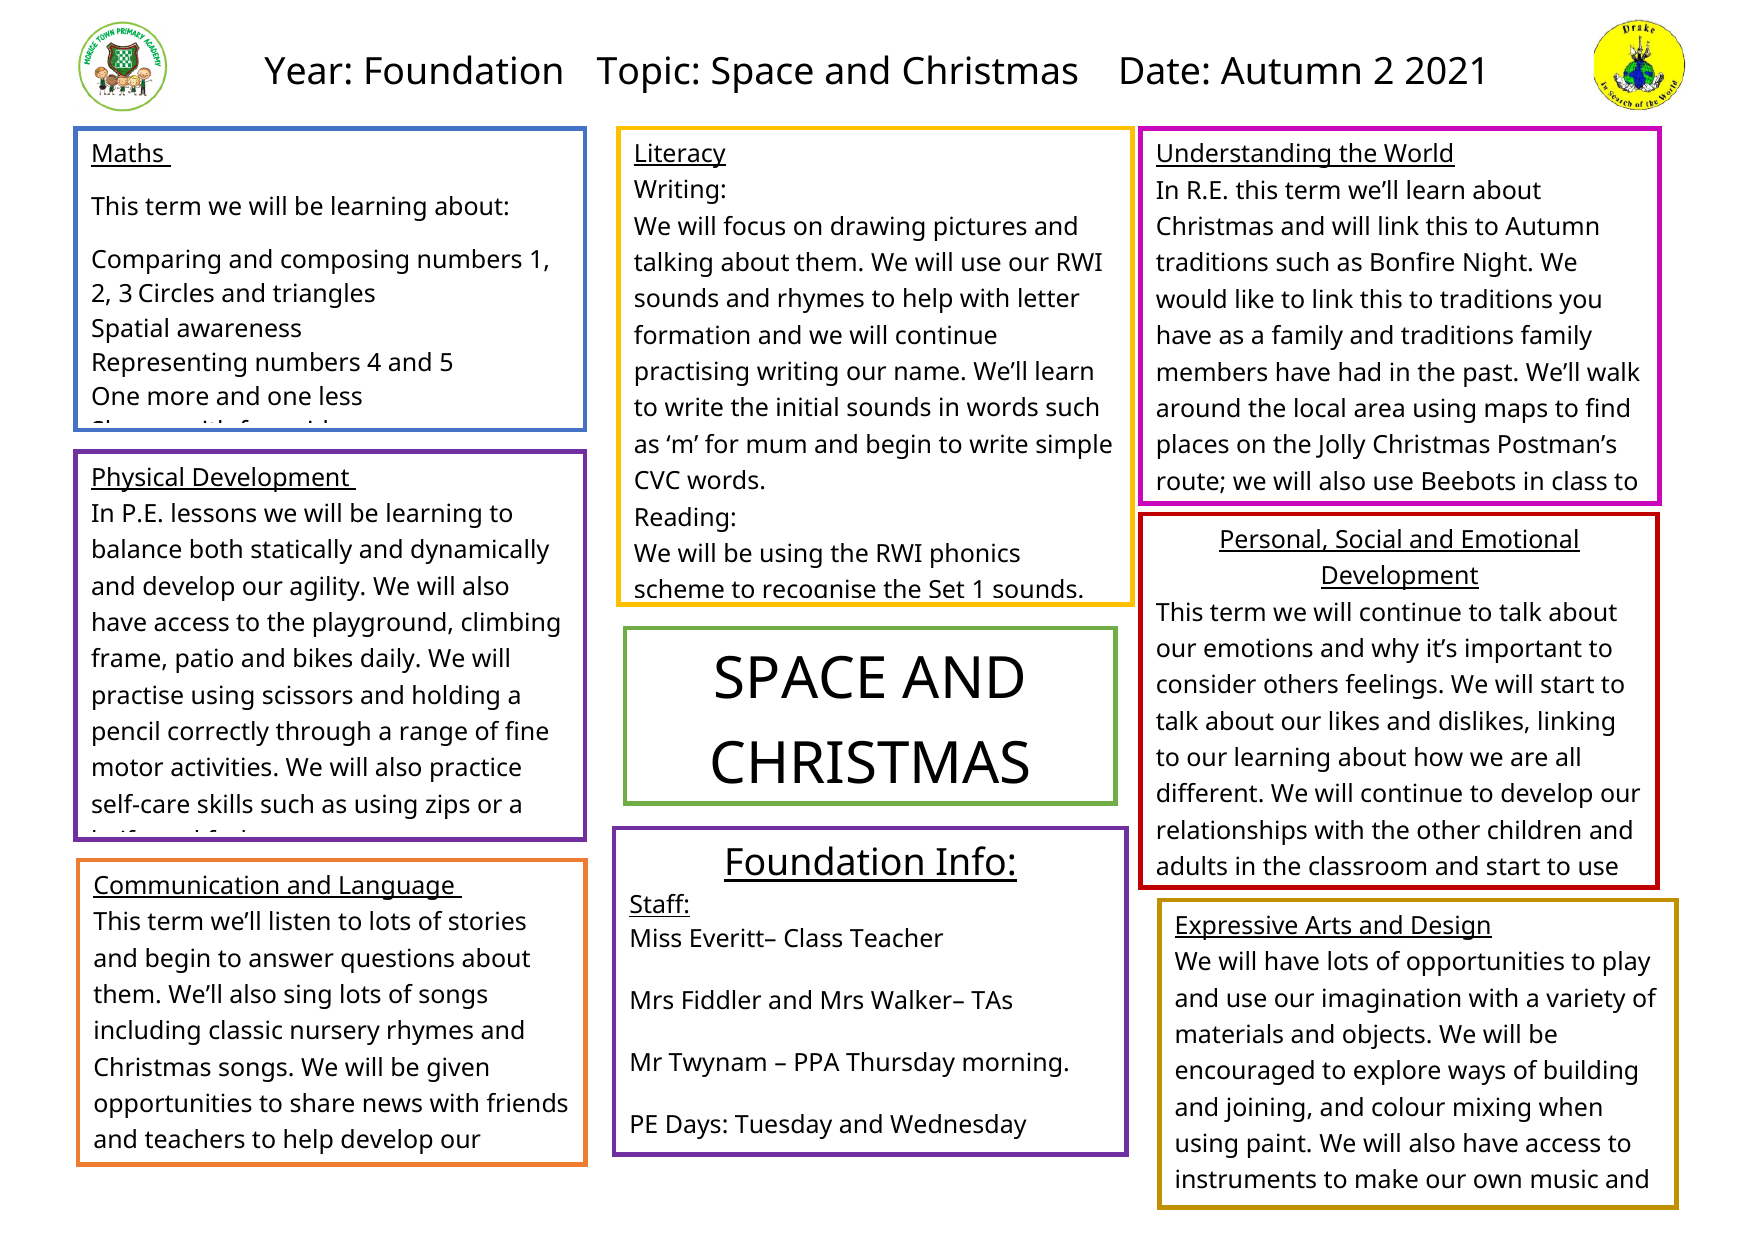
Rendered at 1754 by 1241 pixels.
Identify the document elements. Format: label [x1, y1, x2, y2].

picture [1593, 19, 1688, 112]
picture [75, 21, 169, 112]
